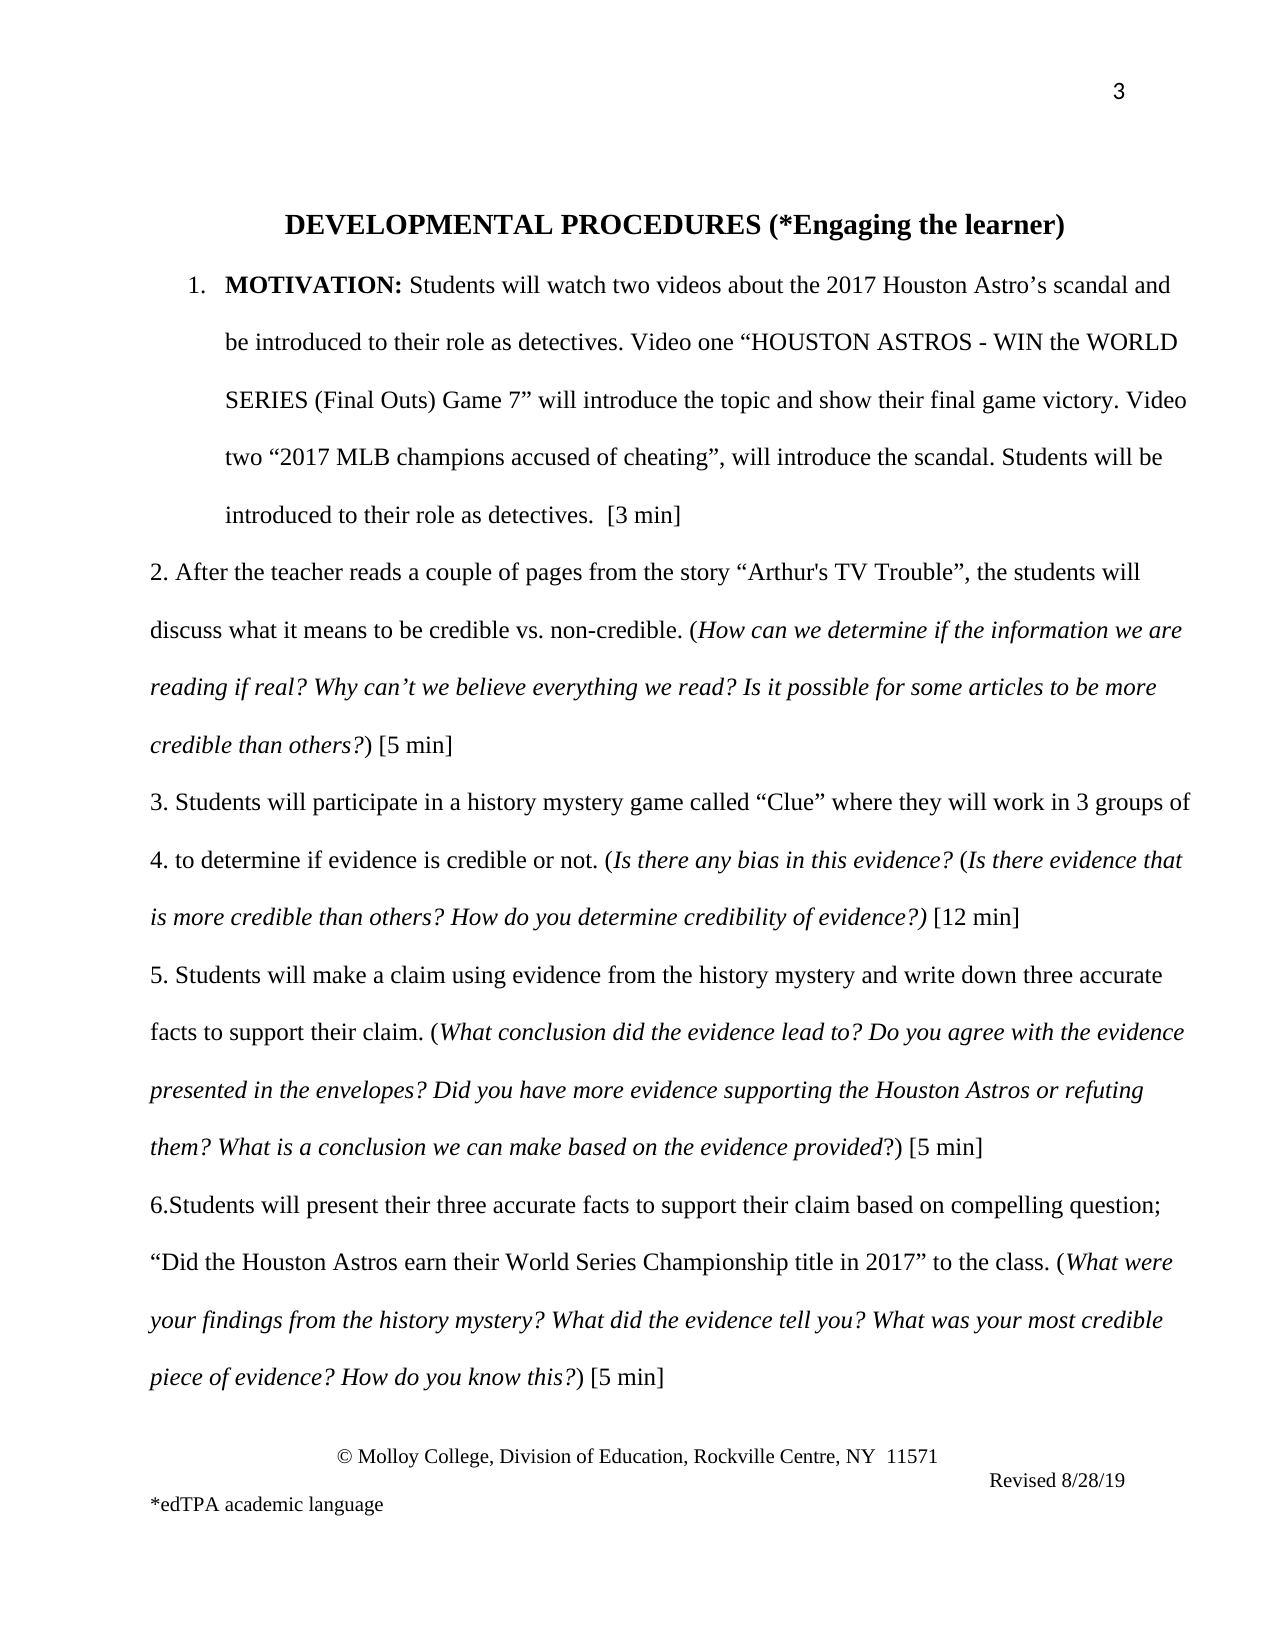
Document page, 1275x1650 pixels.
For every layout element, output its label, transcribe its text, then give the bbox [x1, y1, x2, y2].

text 6.Students will present their three accurate facts to support their claim based on compelling question; “Did the Houston Astros earn their World Series Championship title in 2017” to the class. (What were your findings from the history mystery? What did the evidence tell you? What was your most credible piece of evidence? How do you know this?) [5 min] [150, 1190, 1200, 1391]
text DEVELOPMENTAL PROCEDURES (*Engaging the learner) [150, 207, 1200, 241]
text 2. After the teacher reads a couple of pages from the story “Arthur's TV Trouble”, the students will discuss what it means to be credible vs. non-credible. (How can we determine if the information we are reading if real? Why can’t we believe everything we read? Is it possible for some articles to be more credible than others?) [5 min] [150, 557, 1200, 758]
text 3. Students will participate in a history mystery game called “Clue” where they will work in 3 groups of 4. to determine if evidence is credible or not. (Is there any bias in this evidence? (Is there evidence that is more credible than others? How do you determine credibility of evidence?) [12 min] [150, 787, 1200, 931]
list MOTIVATION: Students will watch two videos about the 2017 Houston Astro’s scandal and be introduced to their role as detectives. Video one “HOUSTON ASTROS - WIN the WORLD SERIES (Final Outs) Game 7” will introduce the topic and show their final game victory. Video two “2017 MLB champions accused of cheating”, will introduce the scandal. Students will be introduced to their role as detectives. [3 min] [187, 270, 1200, 528]
text 5. Students will make a claim using evidence from the history mystery and write down three accurate facts to support their claim. (What conclusion did the evidence lead to? Do you agree with the evidence presented in the envelopes? Did you have more evidence supporting the Houston Astros or refuting them? What is a conclusion we can make based on the evidence provided?) [5 min] [150, 960, 1200, 1161]
